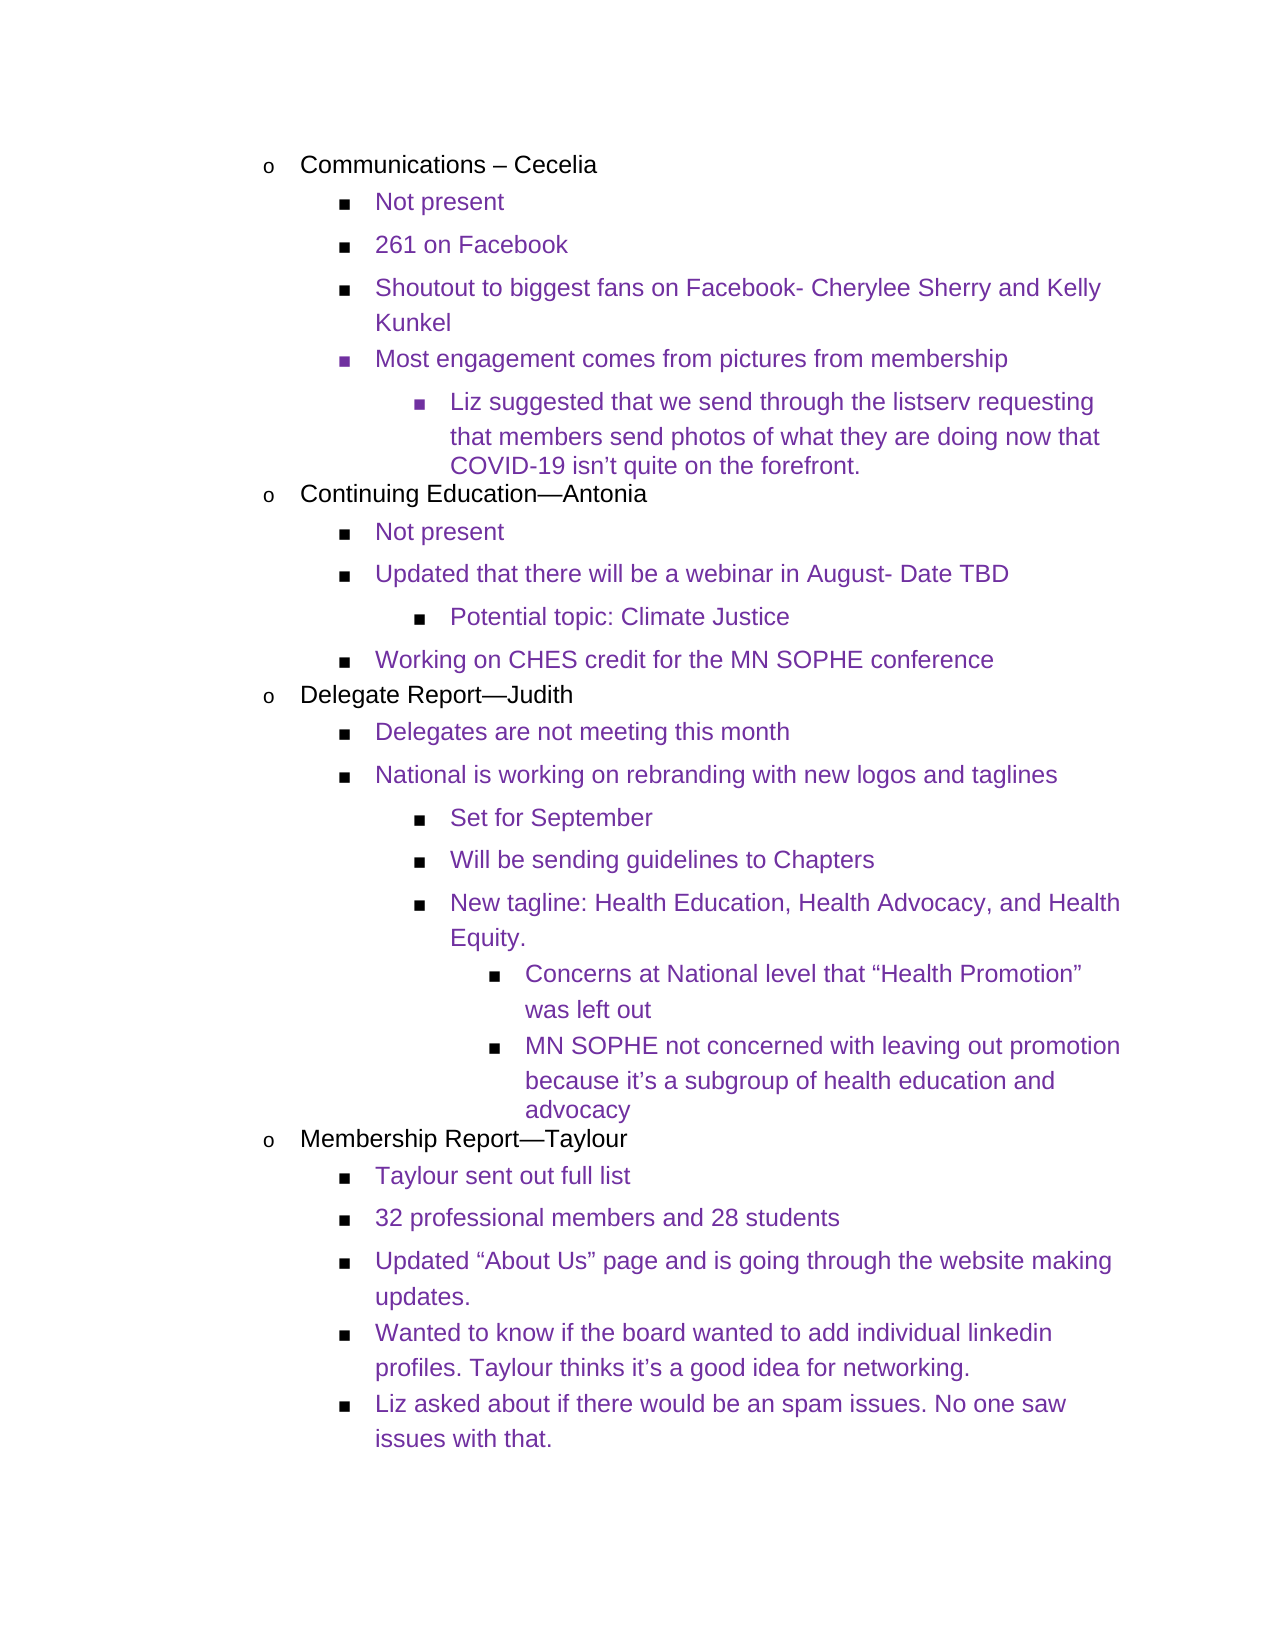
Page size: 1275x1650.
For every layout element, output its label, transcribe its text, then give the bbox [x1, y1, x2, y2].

list Set for September [412, 795, 1125, 838]
list Communications – Cecelia [262, 150, 1125, 180]
list Not present [337, 180, 1125, 222]
list Will be sending guidelines to Chapters [412, 838, 1125, 881]
list Potential topic: Climate Justice [412, 594, 1125, 637]
list Updated “About Us” page and is going through the website making updates. [337, 1239, 1125, 1310]
list Shoutout to biggest fans on Facebook- Cherylee Sherry and Kelly Kunkel [337, 265, 1125, 337]
list Wanted to know if the board wanted to add individual linkedin profiles. Taylour thinks it’s a good idea for networking. [337, 1310, 1125, 1382]
list Working on CHES credit for the MN SOPHE conference [337, 637, 1125, 680]
list Liz suggested that we send through the listserv requesting that members send photos of what they are doing now that COVID-19 isn’t quite on the forefront. [412, 379, 1125, 479]
list Delegate Report—Judith [262, 680, 1125, 710]
list New tagline: Health Education, Health Advocacy, and Health Equity. [412, 881, 1125, 952]
list Not present [337, 509, 1125, 552]
list Taylour sent out full list [337, 1153, 1125, 1196]
list Membership Report—Taylour [262, 1124, 1125, 1153]
list Continuing Education—Antonia [262, 479, 1125, 509]
list Liz asked about if there would be an spam issues. No one saw issues with that. [337, 1382, 1125, 1453]
list Most engagement comes from pictures from membership [337, 337, 1125, 379]
list Updated that there will be a webinar in August- Date TBD [337, 552, 1125, 594]
list Concerns at National level that “Health Promotion” was left out [487, 952, 1125, 1023]
list 32 professional members and 28 students [337, 1196, 1125, 1239]
list National is working on rebranding with new logos and taglines [337, 752, 1125, 795]
list MN SOPHE not concerned with leaving out promotion because it’s a subgroup of health education and advocacy [487, 1023, 1125, 1124]
list Delegates are not meeting this month [337, 710, 1125, 752]
list 261 on Facebook [337, 222, 1125, 265]
